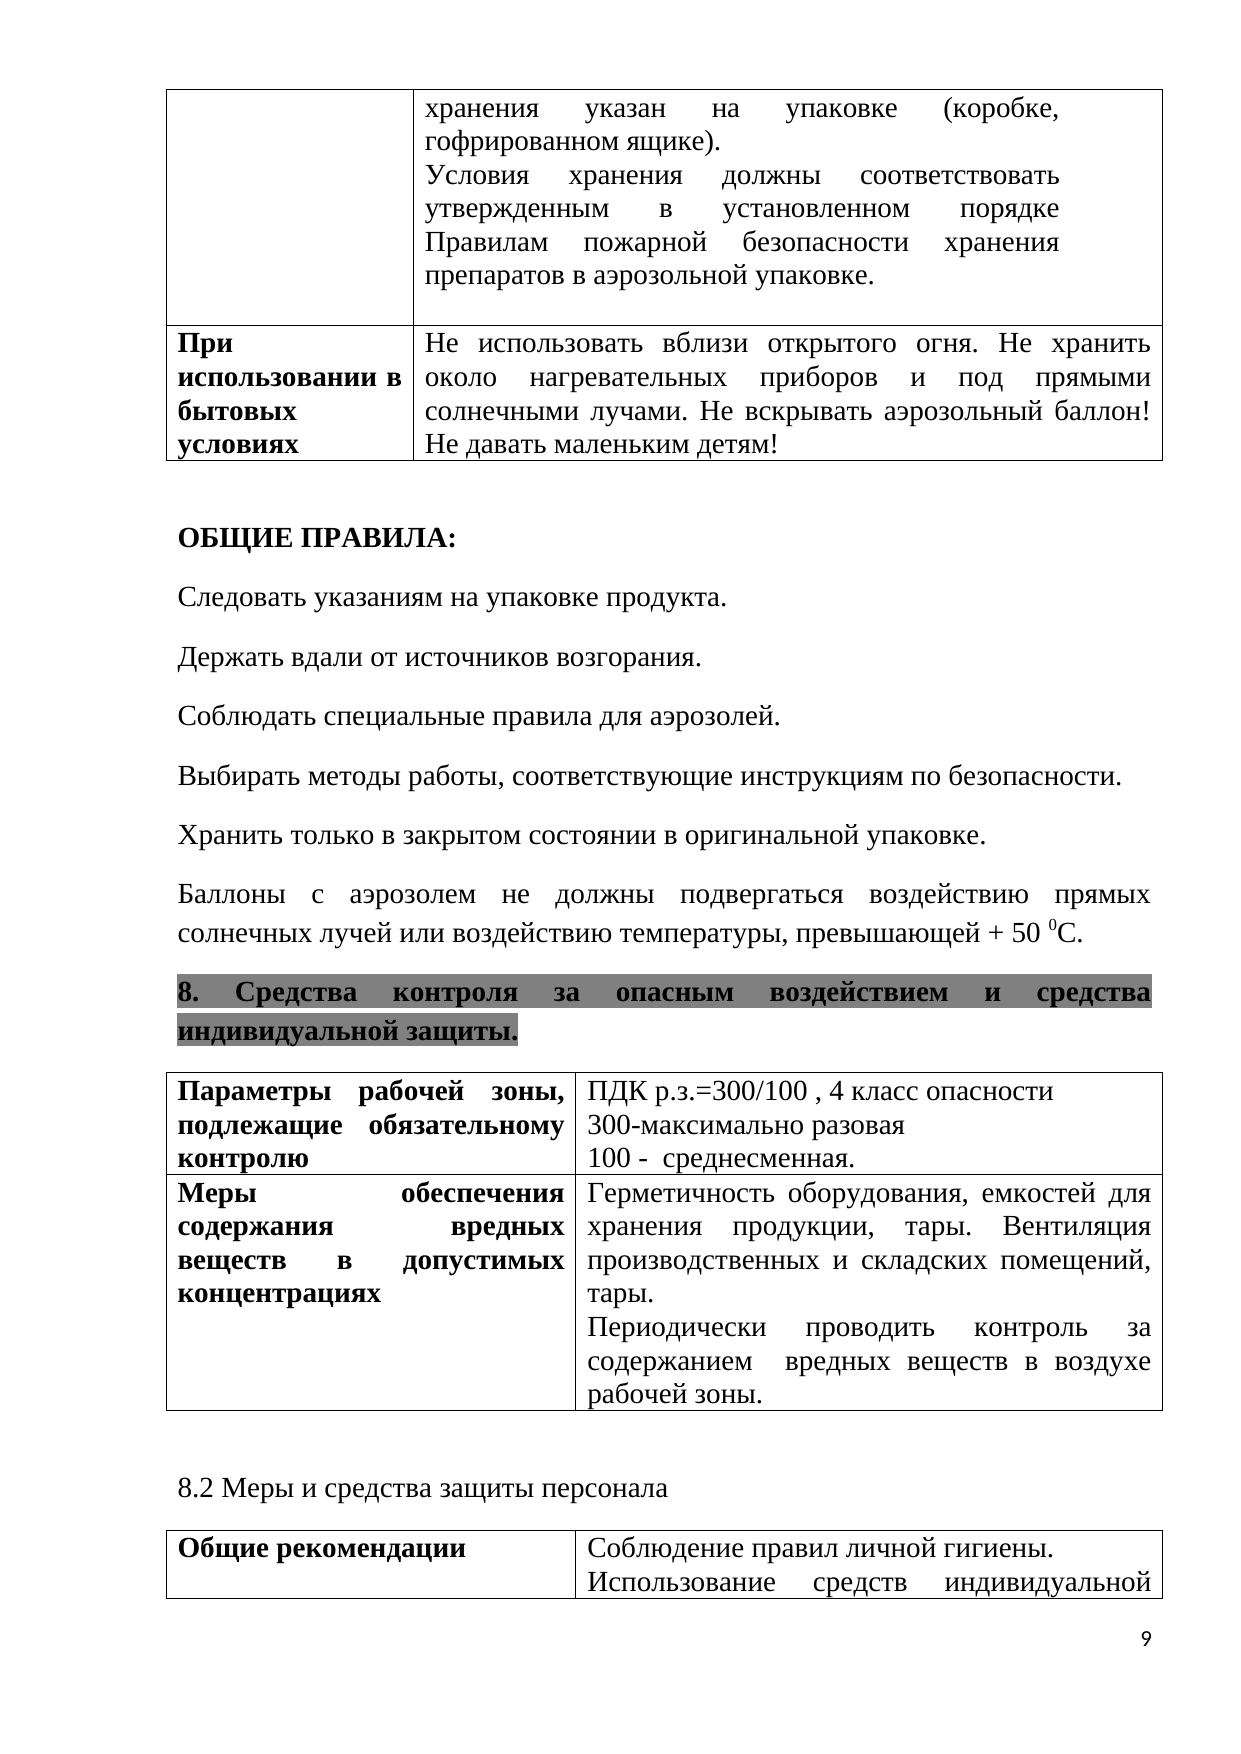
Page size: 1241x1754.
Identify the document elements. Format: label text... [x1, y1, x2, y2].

text Соблюдать специальные правила для аэрозолей. [177, 698, 1152, 732]
table_header ПДК р.з.=300/100 , 4 класс опасности 300-максимально разовая 100 - среднесменная. [576, 1073, 1162, 1174]
table_header Общие рекомендации [167, 1531, 575, 1598]
text 8. Средства контроля за опасным воздействием и средства индивидуальной защиты. [177, 1008, 1152, 1046]
text Хранить только в закрытом состоянии в оригинальной упаковке. [177, 817, 1152, 851]
text 8.2 Меры и средства защиты персонала [177, 1470, 1152, 1504]
text Держать вдали от источников возгорания. [177, 639, 1152, 672]
table_cell Меры обеспечения содержания вредных веществ в допустимых концентрациях [167, 1175, 575, 1410]
table_header Параметры рабочей зоны, подлежащие обязательному контролю [167, 1073, 575, 1174]
table_cell Герметичность оборудования, емкостей для хранения продукции, тары. Вентиляция производственных и складских помещений, тары. Периодически проводить контроль за содержанием вредных веществ в воздухе рабочей зоны. [576, 1175, 1162, 1410]
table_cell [414, 90, 1162, 324]
text Выбирать методы работы, соответствующие инструкциям по безопасности. [177, 758, 1152, 791]
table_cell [167, 90, 413, 324]
table_cell При использовании в бытовых условиях [167, 326, 413, 460]
text Следовать указаниям на упаковке продукта. [177, 579, 1152, 613]
table_cell Не использовать вблизи открытого огня. Не хранить около нагревательных приборов и под прямыми солнечными лучами. Не вскрывать аэрозольный баллон! Не давать маленьким детям! [414, 326, 1162, 460]
text ОБЩИЕ ПРАВИЛА: [177, 520, 1152, 554]
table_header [576, 1531, 1162, 1598]
text Баллоны с аэрозолем не должны подвергаться воздействию прямых солнечных лучей или воздействию температуры, превышающей + 50 0С. [177, 876, 1152, 948]
